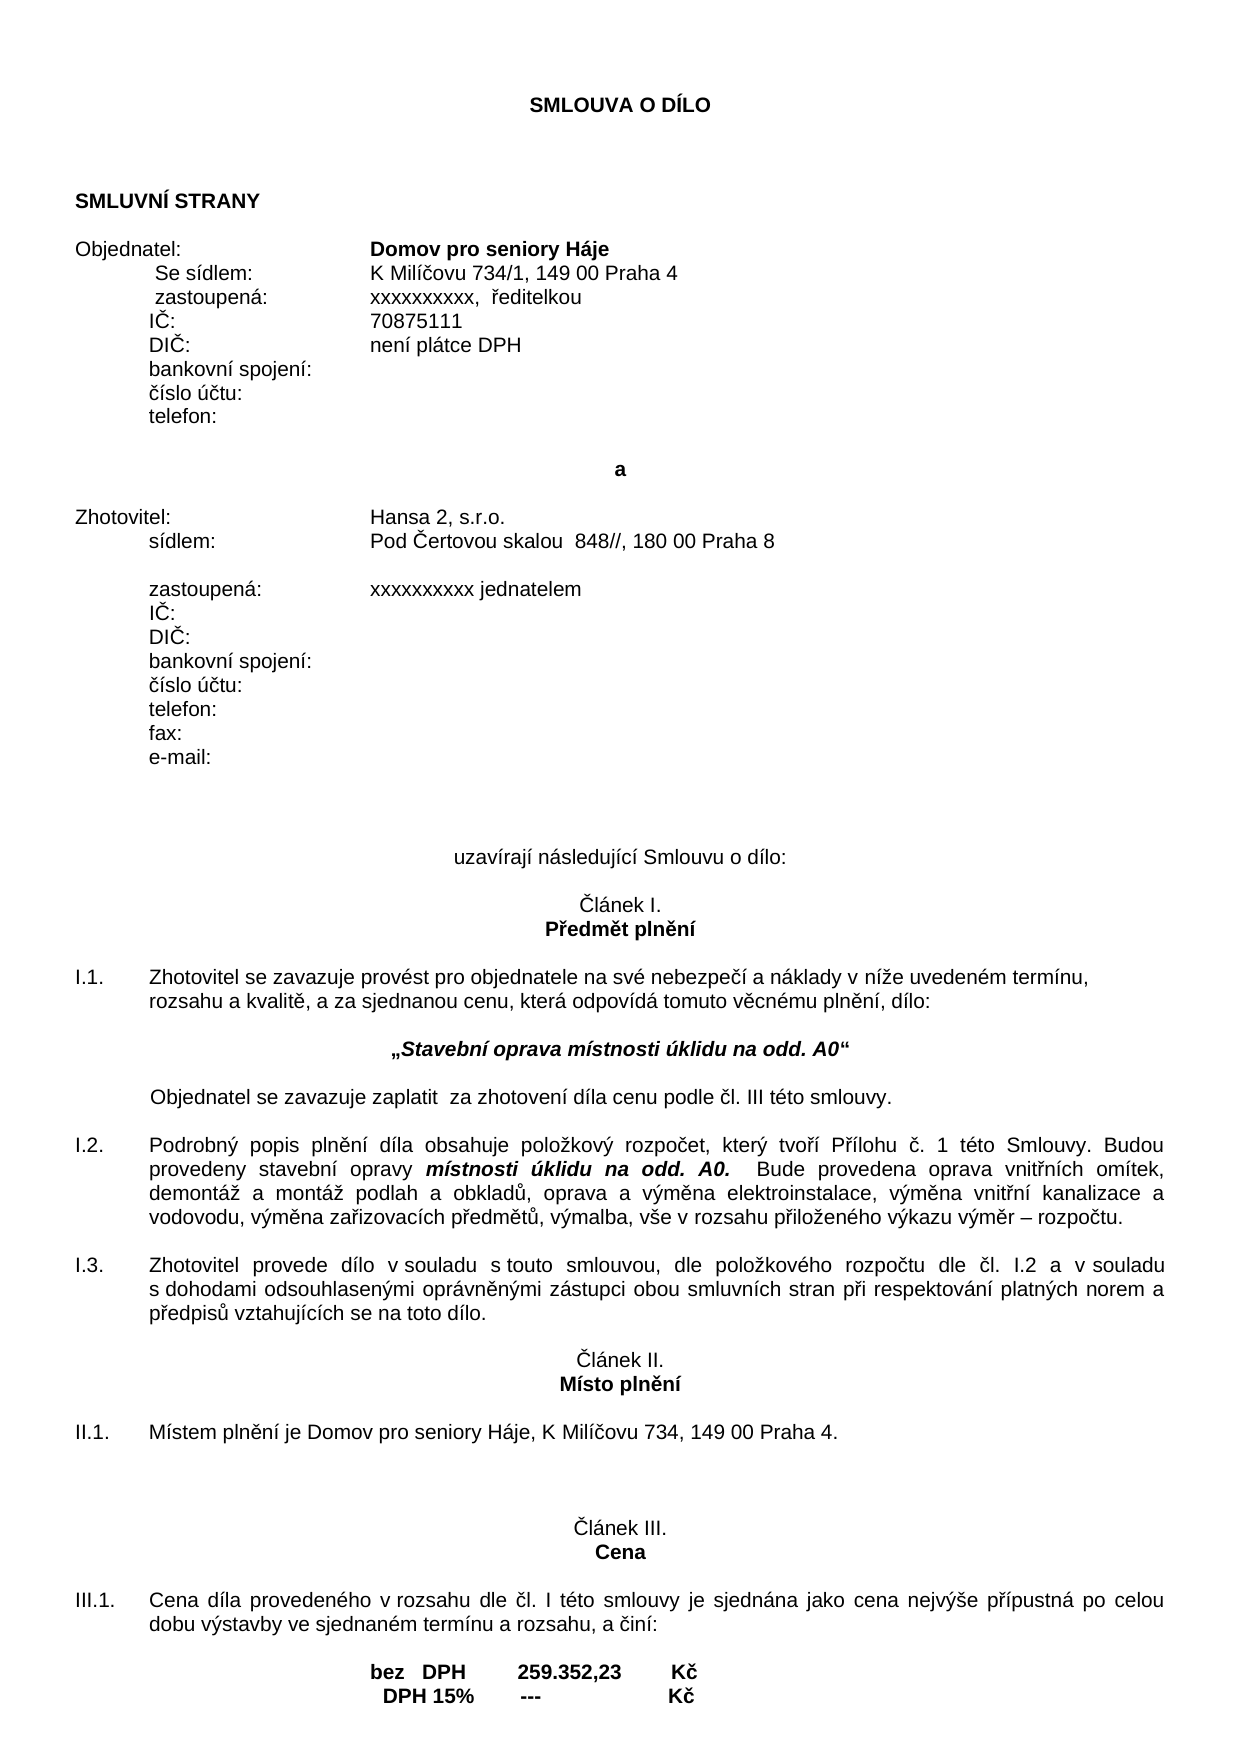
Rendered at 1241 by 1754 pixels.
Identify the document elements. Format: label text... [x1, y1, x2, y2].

text „Stavební oprava místnosti úklidu na odd. A0“ [75, 1037, 1165, 1061]
text SMLUVNÍ STRANY [75, 189, 1165, 213]
text I.3. Zhotovitel provede dílo v souladu s touto smlouvou, dle položkového rozpočtu dle čl. I.2 a v souladu s dohodami odsouhlasenými oprávněnými zástupci obou smluvních stran při respektování platných norem a předpisů vztahujících se na toto dílo. [75, 1252, 1165, 1324]
text sídlem: Pod Čertovou skalou 848//, 180 00 Praha 8 [75, 529, 1165, 553]
text I.1. Zhotovitel se zavazuje provést pro objednatele na své nebezpečí a náklady v níže uvedeném termínu, rozsahu a kvalitě, a za sjednanou cenu, která odpovídá tomuto věcnému plnění, dílo: [75, 965, 1165, 1013]
text Objednatel: Domov pro seniory Háje [75, 237, 1165, 261]
text II.1. Místem plnění je Domov pro seniory Háje, K Milíčovu 734, 149 00 Praha 4. [75, 1420, 1165, 1444]
text SMLOUVA O DÍLO [75, 93, 1165, 117]
text telefon: [75, 697, 1165, 721]
text Článek II. [75, 1348, 1165, 1372]
text zastoupená: xxxxxxxxxx jednatelem [148, 577, 1165, 601]
text Místo plnění [75, 1372, 1165, 1396]
text e-mail: [75, 744, 1165, 768]
text Objednatel se zavazuje zaplatit za zhotovení díla cenu podle čl. III této smlouvy. [75, 1085, 1165, 1109]
text Článek III. [75, 1516, 1165, 1540]
text IČ: [75, 601, 1165, 625]
text a [75, 457, 1165, 481]
text bankovní spojení: [75, 356, 1165, 380]
text DIČ: [149, 625, 1165, 649]
text IČ: 70875111 [75, 308, 1165, 332]
text telefon: [75, 404, 1165, 428]
text fax: [75, 721, 1165, 744]
text I.2. Podrobný popis plnění díla obsahuje položkový rozpočet, který tvoří Přílohu č. 1 této Smlouvy. Budou provedeny stavební opravy místnosti úklidu na odd. A0. Bude provedena oprava vnitřních omítek, demontáž a montáž podlah a obkladů, oprava a výměna elektroinstalace, výměna vnitřní kanalizace a vodovodu, výměna zařizovacích předmětů, výmalba, vše v rozsahu přiloženého výkazu výměr – rozpočtu. [75, 1133, 1165, 1228]
text III.1. Cena díla provedeného v rozsahu dle čl. I této smlouvy je sjednána jako cena nejvýše přípustná po celou dobu výstavby ve sjednaném termínu a rozsahu, a činí: [75, 1588, 1165, 1636]
text DPH 15% --- Kč [296, 1684, 1165, 1708]
text Článek I. [75, 893, 1165, 917]
text Předmět plnění [75, 917, 1165, 941]
text uzavírají následující Smlouvu o dílo: [75, 845, 1165, 869]
text Se sídlem: K Milíčovu 734/1, 149 00 Praha 4 [75, 261, 1165, 284]
text bankovní spojení: [75, 649, 1165, 673]
text bez DPH 259.352,23 Kč [296, 1660, 1165, 1684]
text číslo účtu: [75, 673, 1165, 697]
text DIČ: není plátce DPH [75, 332, 1165, 356]
text Zhotovitel: Hansa 2, s.r.o. [75, 505, 1165, 529]
text číslo účtu: [75, 380, 1165, 404]
text zastoupená: xxxxxxxxxx, ředitelkou [75, 284, 1165, 308]
text Cena [75, 1540, 1165, 1564]
